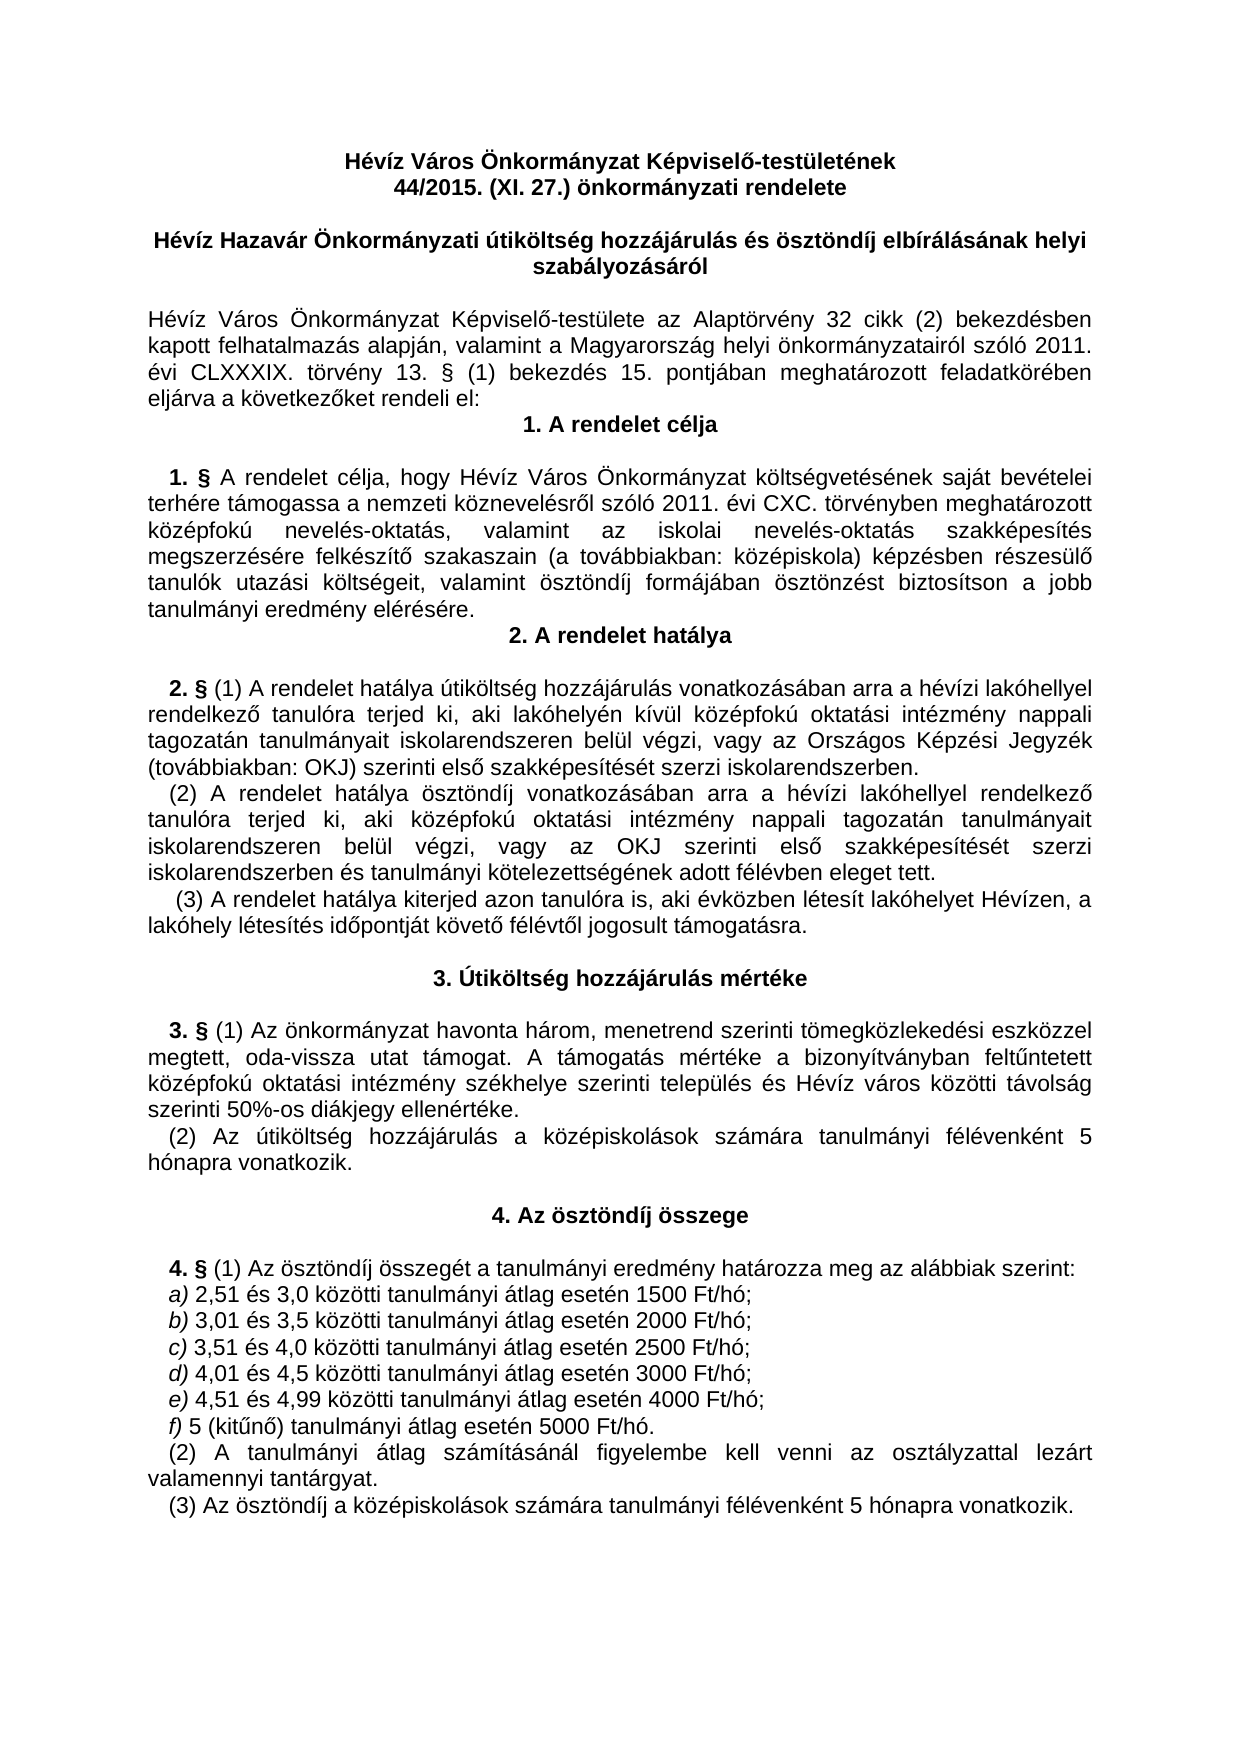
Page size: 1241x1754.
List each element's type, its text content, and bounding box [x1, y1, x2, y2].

text 2. § (1) A rendelet hatálya útiköltség hozzájárulás vonatkozásában arra a hévízi lakóhellyel rendelkező tanulóra terjed ki, aki lakóhelyén kívül középfokú oktatási intézmény nappali tagozatán tanulmányait iskolarendszeren belül végzi, vagy az Országos Képzési Jegyzék (továbbiakban: OKJ) szerinti első szakképesítését szerzi iskolarendszerben. [148, 675, 1093, 780]
text (3) A rendelet hatálya kiterjed azon tanulóra is, aki évközben létesít lakóhelyet Hévízen, a lakóhely létesítés időpontját követő félévtől jogosult támogatásra. [148, 886, 1093, 938]
text 4. § (1) Az ösztöndíj összegét a tanulmányi eredmény határozza meg az alábbiak szerint: [148, 1254, 1093, 1281]
text 2. A rendelet hatálya [148, 622, 1093, 648]
text a) 2,51 és 3,0 közötti tanulmányi átlag esetén 1500 Ft/hó; [148, 1281, 1093, 1307]
text 1. A rendelet célja [148, 411, 1093, 437]
text f) 5 (kitűnő) tanulmányi átlag esetén 5000 Ft/hó. [148, 1413, 1093, 1439]
text Hévíz Hazavár Önkormányzati útiköltség hozzájárulás és ösztöndíj elbírálásának helyi szabályozásáról [148, 227, 1093, 279]
text 3. Útiköltség hozzájárulás mértéke [148, 964, 1093, 991]
text (2) A tanulmányi átlag számításánál figyelembe kell venni az osztályzattal lezárt valamennyi tantárgyat. [148, 1439, 1093, 1492]
text d) 4,01 és 4,5 közötti tanulmányi átlag esetén 3000 Ft/hó; [148, 1360, 1093, 1386]
text 4. Az ösztöndíj összege [148, 1202, 1093, 1228]
text (3) Az ösztöndíj a középiskolások számára tanulmányi félévenként 5 hónapra vonatkozik. [148, 1492, 1093, 1518]
text 3. § (1) Az önkormányzat havonta három, menetrend szerinti tömegközlekedési eszközzel megtett, oda-vissza utat támogat. A támogatás mértéke a bizonyítványban feltűntetett középfokú oktatási intézmény székhelye szerinti település és Hévíz város közötti távolság szerinti 50%-os diákjegy ellenértéke. [148, 1017, 1093, 1123]
text Hévíz Város Önkormányzat Képviselő-testülete az Alaptörvény 32 cikk (2) bekezdésben kapott felhatalmazás alapján, valamint a Magyarország helyi önkormányzatairól szóló 2011. évi CLXXXIX. törvény 13. § (1) bekezdés 15. pontjában meghatározott feladatkörében eljárva a következőket rendeli el: [148, 306, 1093, 411]
text b) 3,01 és 3,5 közötti tanulmányi átlag esetén 2000 Ft/hó; [148, 1307, 1093, 1333]
text c) 3,51 és 4,0 közötti tanulmányi átlag esetén 2500 Ft/hó; [148, 1333, 1093, 1360]
text (2) Az útiköltség hozzájárulás a középiskolások számára tanulmányi félévenként 5 hónapra vonatkozik. [148, 1123, 1093, 1175]
text 44/2015. (XI. 27.) önkormányzati rendelete [148, 174, 1093, 200]
text (2) A rendelet hatálya ösztöndíj vonatkozásában arra a hévízi lakóhellyel rendelkező tanulóra terjed ki, aki középfokú oktatási intézmény nappali tagozatán tanulmányait iskolarendszeren belül végzi, vagy az OKJ szerinti első szakképesítését szerzi iskolarendszerben és tanulmányi kötelezettségének adott félévben eleget tett. [148, 780, 1093, 886]
text Hévíz Város Önkormányzat Képviselő-testületének [148, 148, 1093, 174]
text 1. § A rendelet célja, hogy Hévíz Város Önkormányzat költségvetésének saját bevételei terhére támogassa a nemzeti köznevelésről szóló 2011. évi CXC. törvényben meghatározott középfokú nevelés-oktatás, valamint az iskolai nevelés-oktatás szakképesítés megszerzésére felkészítő szakaszain (a továbbiakban: középiskola) képzésben részesülő tanulók utazási költségeit, valamint ösztöndíj formájában ösztönzést biztosítson a jobb tanulmányi eredmény elérésére. [148, 464, 1093, 622]
text e) 4,51 és 4,99 közötti tanulmányi átlag esetén 4000 Ft/hó; [148, 1386, 1093, 1413]
